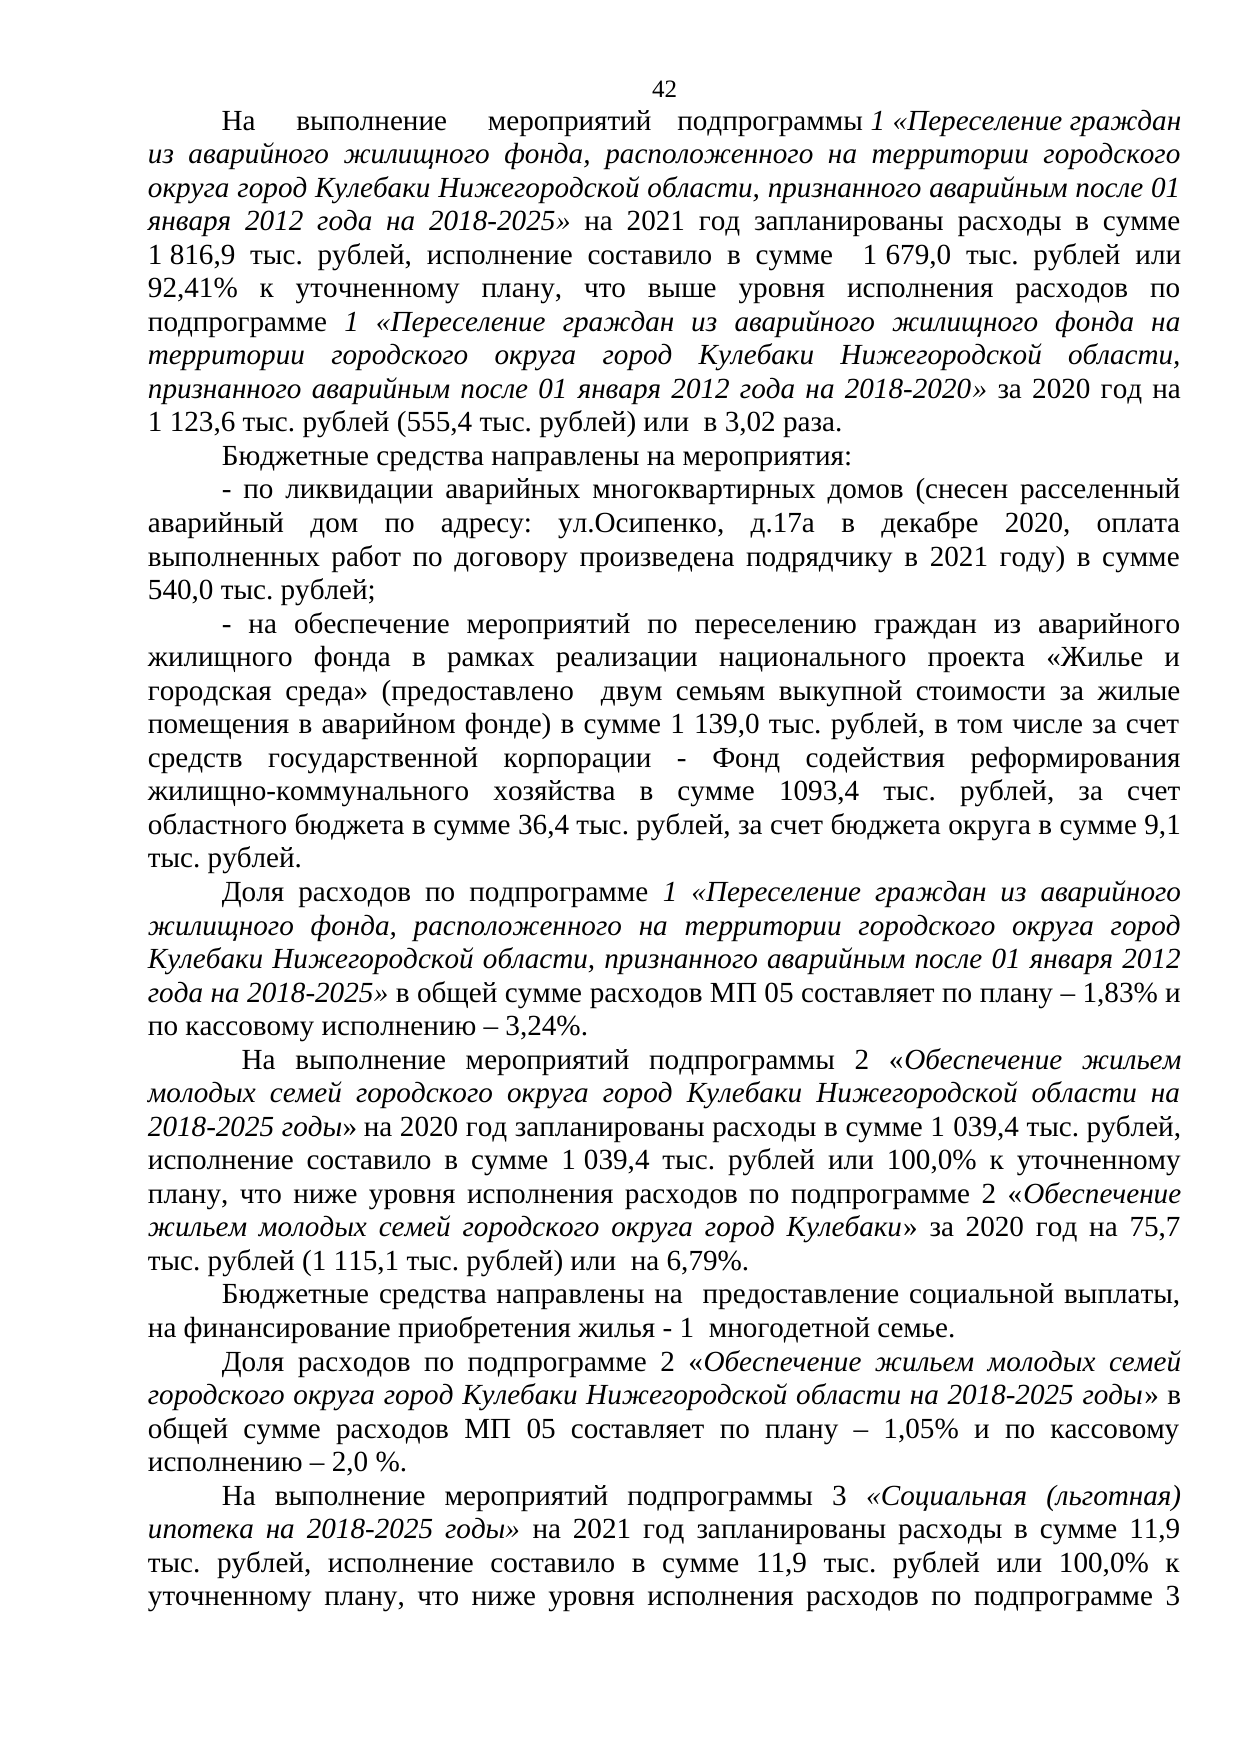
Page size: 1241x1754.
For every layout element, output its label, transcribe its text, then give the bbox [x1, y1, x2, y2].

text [148, 1478, 1181, 1612]
text Бюджетные средства направлены на предоставление социальной выплаты, на финансирование приобретения жилья - 1 многодетной семье. [148, 1277, 1181, 1344]
text Бюджетные средства направлены на мероприятия: [148, 438, 1181, 472]
text Доля расходов по подпрограмме 1 «Переселение граждан из аварийного жилищного фонда, расположенного на территории городского округа город Кулебаки Нижегородской области, признанного аварийным после 01 января 2012 года на 2018-2025» в общей сумме расходов МП 05 составляет по плану – 1,83% и по кассовому исполнению – 3,24%. [148, 874, 1181, 1042]
text Доля расходов по подпрограмме 2 «Обеспечение жильем молодых семей городского округа город Кулебаки Нижегородской области на 2018-2025 годы» в общей сумме расходов МП 05 составляет по плану – 1,05% и по кассовому исполнению – 2,0 %. [148, 1344, 1181, 1478]
text - на обеспечение мероприятий по переселению граждан из аварийного жилищного фонда в рамках реализации национального проекта «Жилье и городская среда» (предоставлено двум семьям выкупной стоимости за жилые помещения в аварийном фонде) в сумме 1 139,0 тыс. рублей, в том числе за счет средств государственной корпорации - Фонд содействия реформирования жилищно-коммунального хозяйства в сумме 1093,4 тыс. рублей, за счет областного бюджета в сумме 36,4 тыс. рублей, за счет бюджета округа в сумме 9,1 тыс. рублей. [148, 606, 1181, 874]
text - по ликвидации аварийных многоквартирных домов (снесен расселенный аварийный дом по адресу: ул.Осипенко, д.17а в декабре 2020, оплата выполненных работ по договору произведена подрядчику в 2021 году) в сумме 540,0 тыс. рублей; [148, 472, 1181, 606]
text На выполнение мероприятий подпрограммы 1 «Переселение граждан из аварийного жилищного фонда, расположенного на территории городского округа город Кулебаки Нижегородской области, признанного аварийным после 01 января 2012 года на 2018-2025» на 2021 год запланированы расходы в сумме 1 816,9 тыс. рублей, исполнение составило в сумме 1 679,0 тыс. рублей или 92,41% к уточненному плану, что выше уровня исполнения расходов по подпрограмме 1 «Переселение граждан из аварийного жилищного фонда на территории городского округа город Кулебаки Нижегородской области, признанного аварийным после 01 января 2012 года на 2018-2020» за 2020 год на 1 123,6 тыс. рублей (555,4 тыс. рублей) или в 3,02 раза. [148, 103, 1181, 438]
text На выполнение мероприятий подпрограммы 2 «Обеспечение жильем молодых семей городского округа город Кулебаки Нижегородской области на 2018-2025 годы» на 2020 год запланированы расходы в сумме 1 039,4 тыс. рублей, исполнение составило в сумме 1 039,4 тыс. рублей или 100,0% к уточненному плану, что ниже уровня исполнения расходов по подпрограмме 2 «Обеспечение жильем молодых семей городского округа город Кулебаки» за 2020 год на 75,7 тыс. рублей (1 115,1 тыс. рублей) или на 6,79%. [148, 1042, 1181, 1277]
